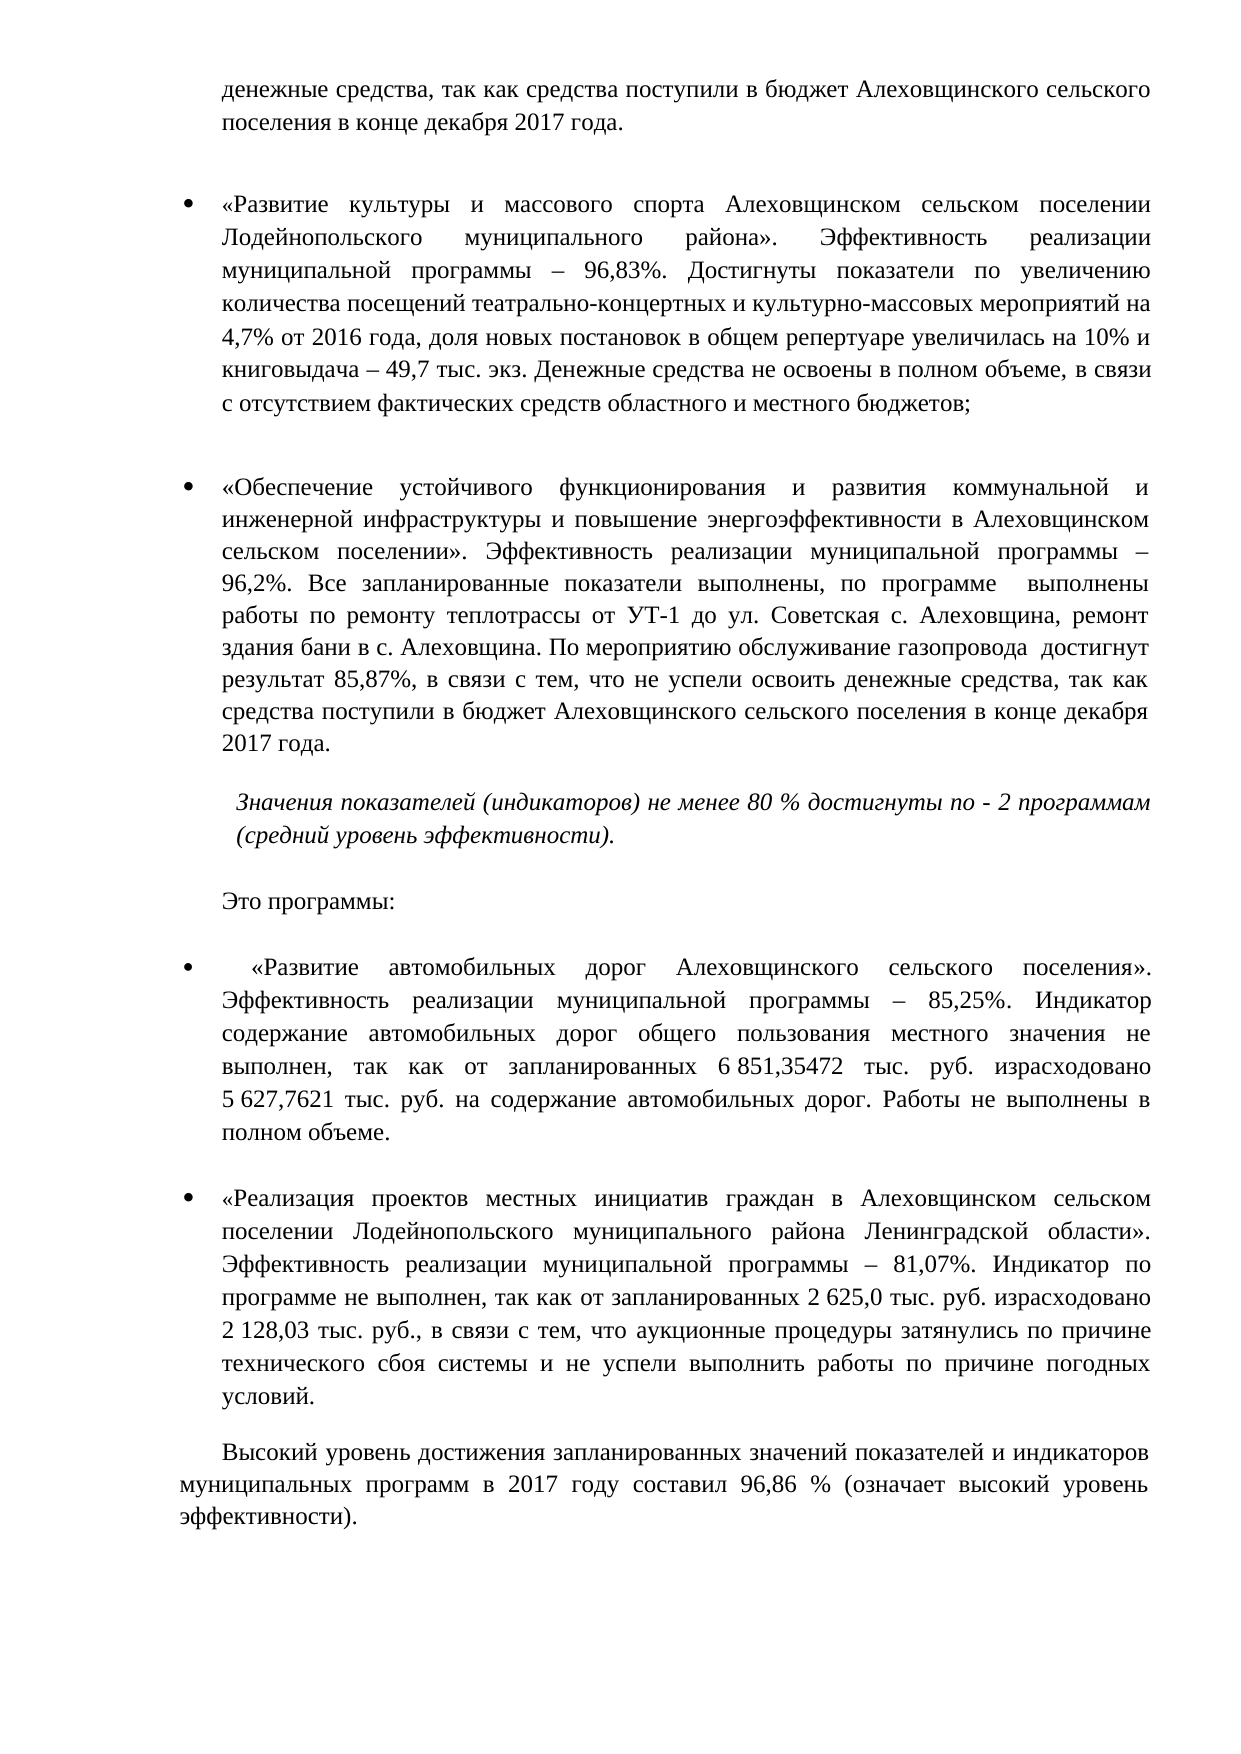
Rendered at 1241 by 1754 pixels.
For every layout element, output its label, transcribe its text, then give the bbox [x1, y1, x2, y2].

text Высокий уровень достижения запланированных значений показателей и индикаторов муниципальных программ в 2017 году составил 96,86 % (означает высокий уровень эффективности). [179, 1435, 1149, 1531]
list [184, 74, 1152, 136]
list Значения показателей (индикаторов) не менее 80 % достигнуты по - 2 программам (средний уровень эффективности). [236, 787, 1152, 848]
list Это программы: [222, 886, 1152, 914]
list «Развитие автомобильных дорог Алеховщинского сельского поселения». Эффективность реализации муниципальной программы – 85,25%. Индикатор содержание автомобильных дорог общего пользования местного значения не выполнен, так как от запланированных 6 851,35472 тыс. руб. израсходовано 5 627,7621 тыс. руб. на содержание автомобильных дорог. Работы не выполнены в полном объеме. [184, 952, 1152, 1146]
list «Обеспечение устойчивого функционирования и развития коммунальной и инженерной инфраструктуры и повышение энергоэффективности в Алеховщинском сельском поселении». Эффективность реализации муниципальной программы – 96,2%. Все запланированные показатели выполнены, по программе выполнены работы по ремонту теплотрассы от УТ-1 до ул. Советская с. Алеховщина, ремонт здания бани в с. Алеховщина. По мероприятию обслуживание газопровода достигнут результат 85,87%, в связи с тем, что не успели освоить денежные средства, так как средства поступили в бюджет Алеховщинского сельского поселения в конце декабря 2017 года. [184, 470, 1149, 758]
list «Реализация проектов местных инициатив граждан в Алеховщинском сельском поселении Лодейнопольского муниципального района Ленинградской области». Эффективность реализации муниципальной программы – 81,07%. Индикатор по программе не выполнен, так как от запланированных 2 625,0 тыс. руб. израсходовано 2 128,03 тыс. руб., в связи с тем, что аукционные процедуры затянулись по причине технического сбоя системы и не успели выполнить работы по причине погодных условий. [184, 1183, 1152, 1410]
list «Развитие культуры и массового спорта Алеховщинском сельском поселении Лодейнопольского муниципального района». Эффективность реализации муниципальной программы – 96,83%. Достигнуты показатели по увеличению количества посещений театрально-концертных и культурно-массовых мероприятий на 4,7% от 2016 года, доля новых постановок в общем репертуаре увеличилась на 10% и книговыдача – 49,7 тыс. экз. Денежные средства не освоены в полном объеме, в связи с отсутствием фактических средств областного и местного бюджетов; [184, 189, 1152, 416]
